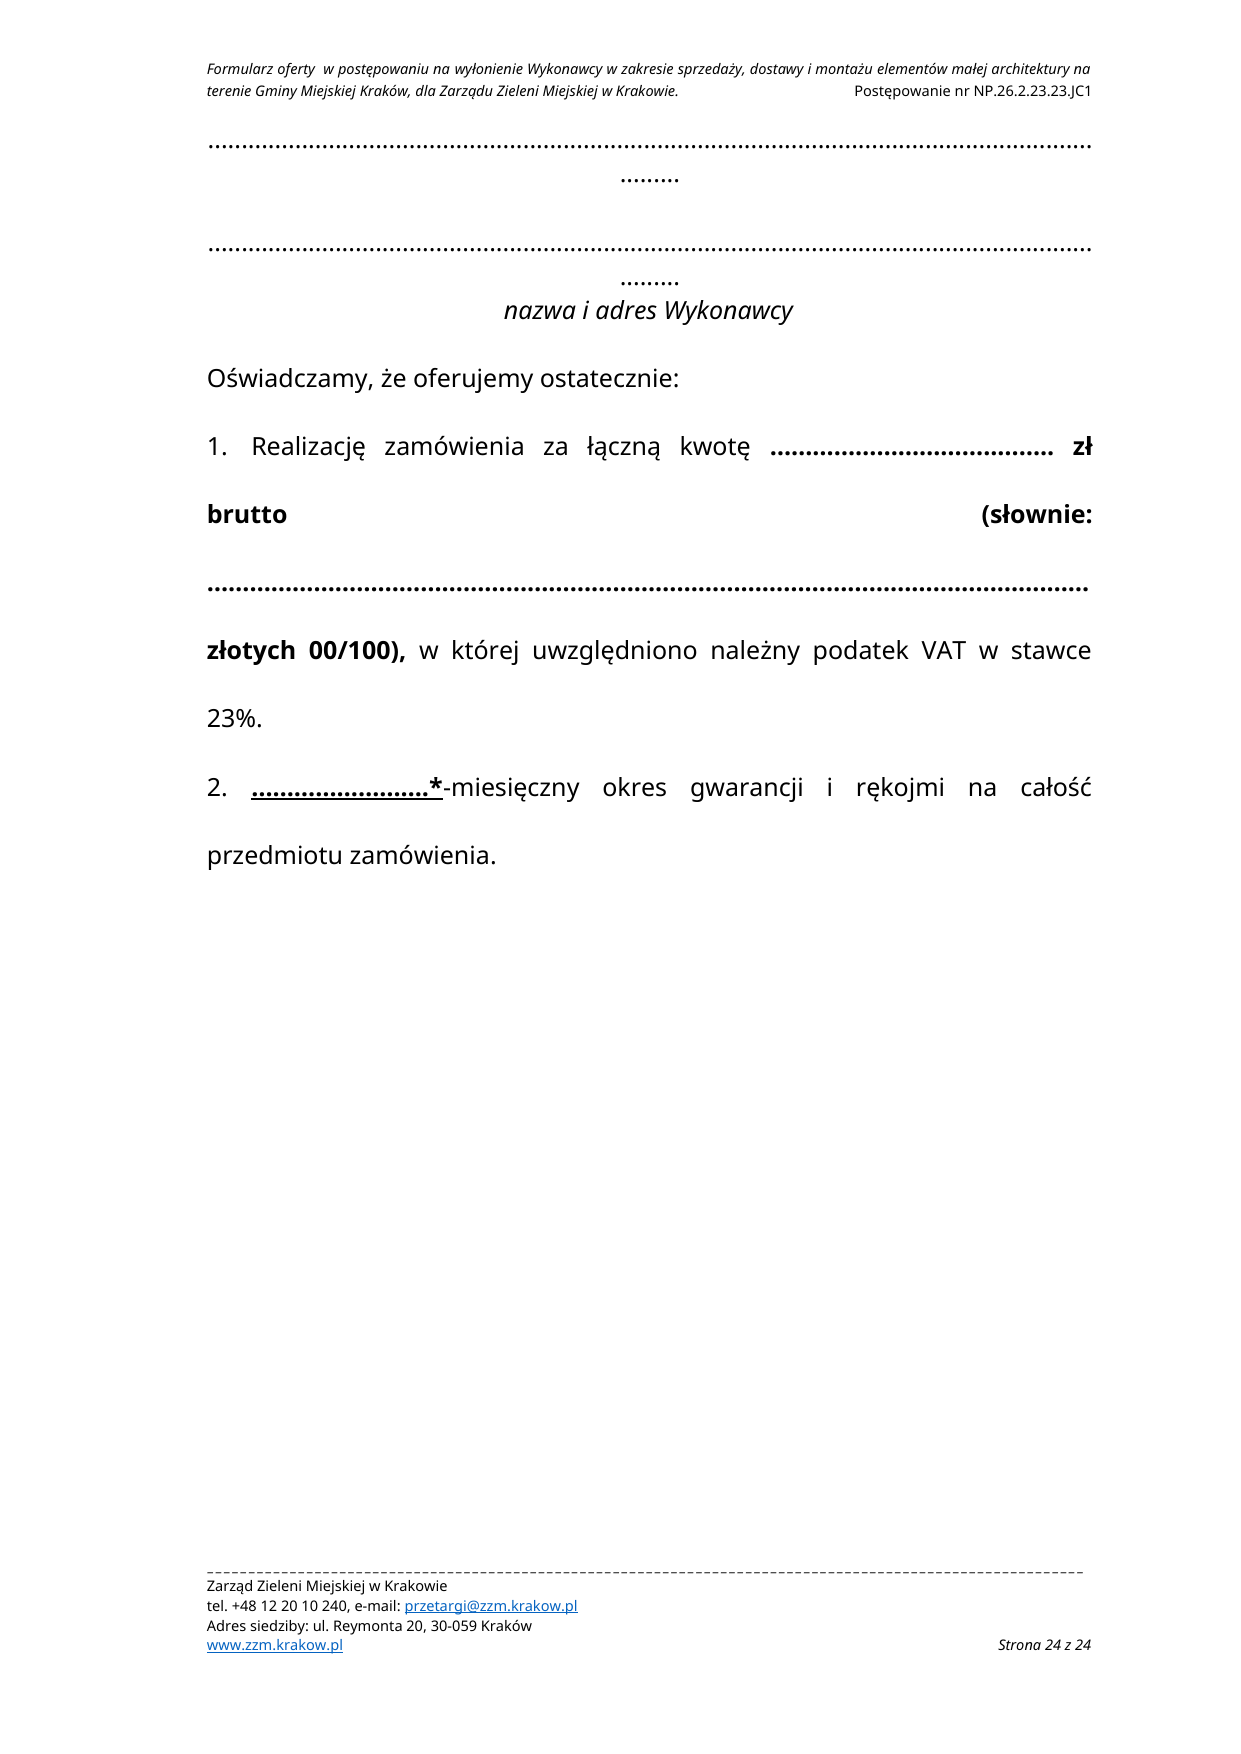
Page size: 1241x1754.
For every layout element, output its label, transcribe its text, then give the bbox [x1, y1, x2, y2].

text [207, 224, 1093, 292]
text Oświadczamy, że oferujemy ostatecznie: [207, 360, 1093, 394]
list Realizację zamówienia za łączną kwotę …………………………..…….. zł brutto (słownie: ……………………………………………………………………………………………………….…… złotych 00/100), w której uwzględniono należny podatek VAT w stawce 23%. [207, 428, 1093, 735]
text nazwa i adres Wykonawcy [207, 292, 1093, 326]
list …………………….*-miesięczny okres gwarancji i rękojmi na całość przedmiotu zamówienia. [207, 769, 1093, 871]
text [207, 122, 1093, 190]
